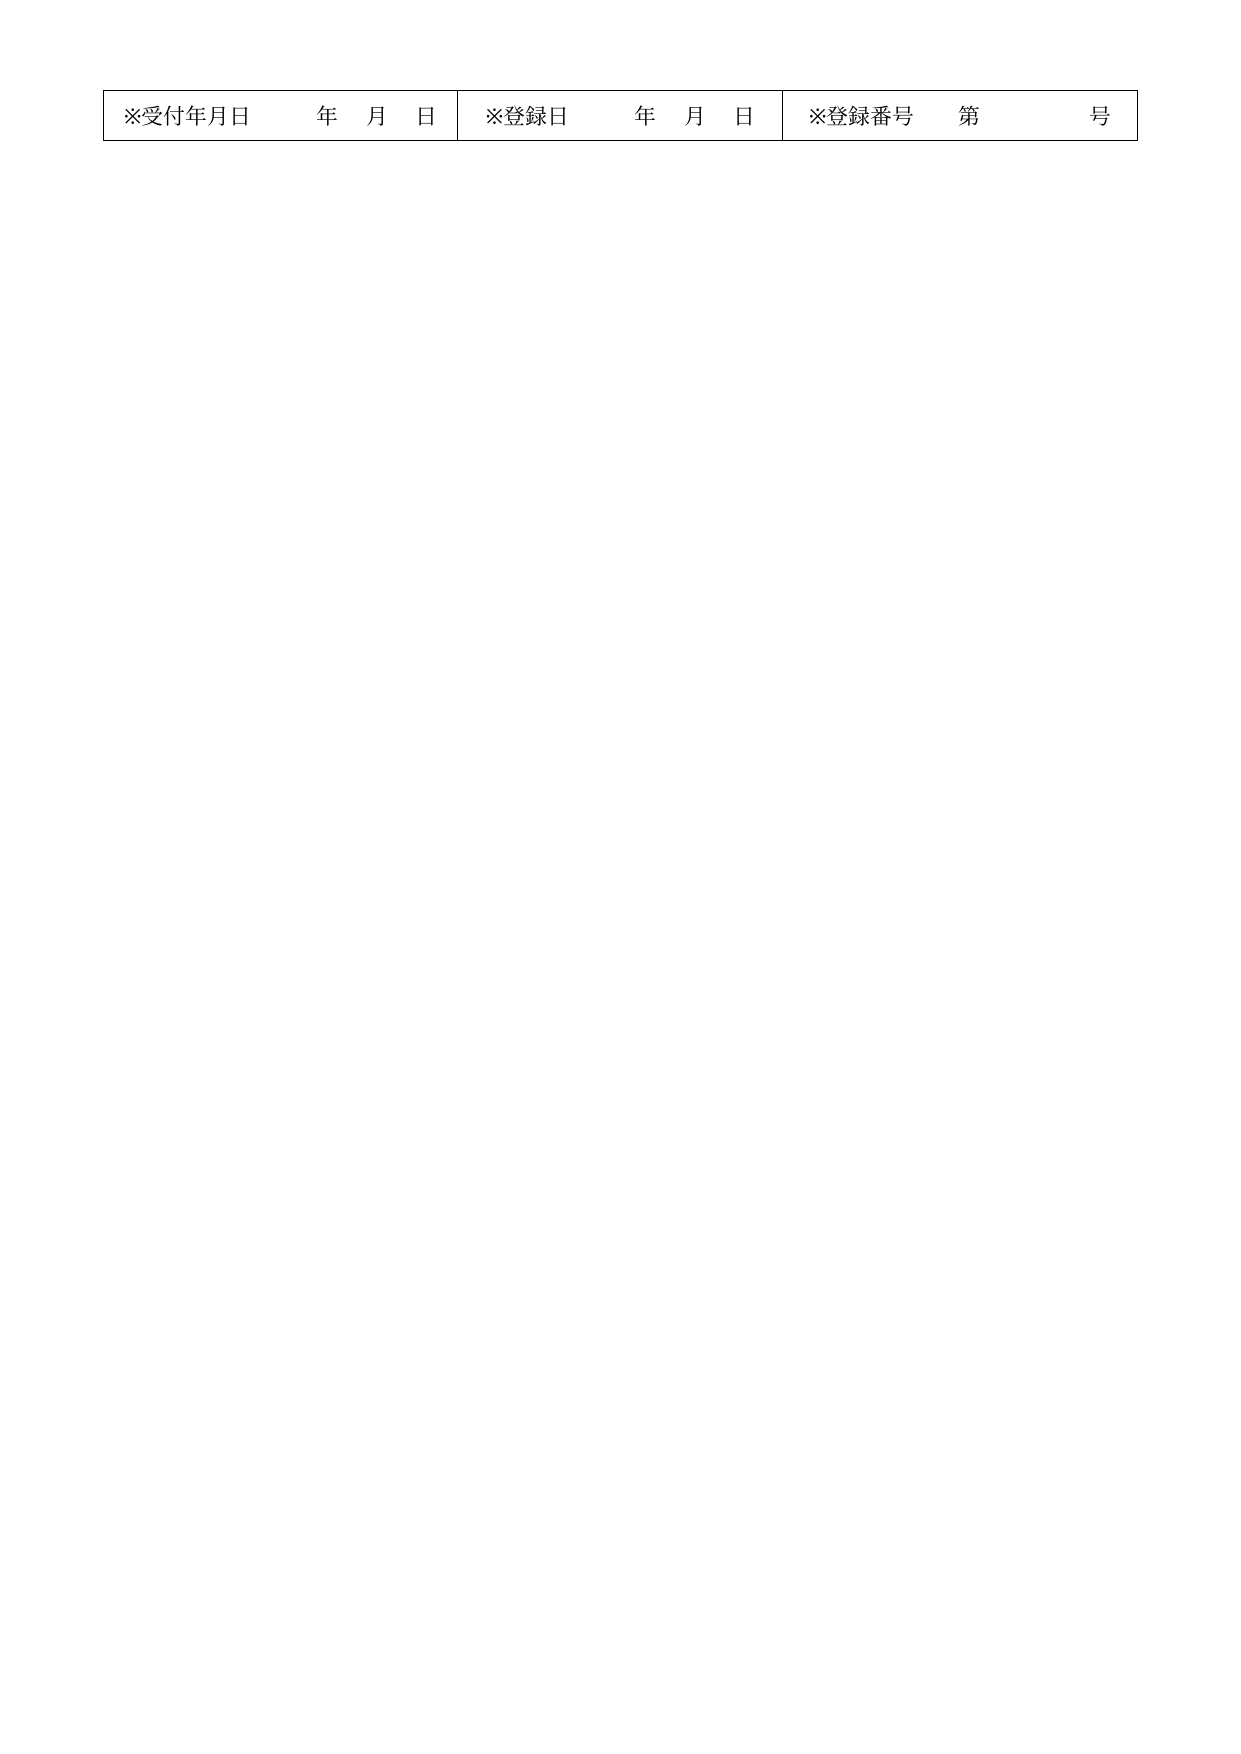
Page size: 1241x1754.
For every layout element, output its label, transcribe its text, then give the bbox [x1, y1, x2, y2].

table_header ※登録日 年 月 日 [458, 91, 782, 140]
table_header ※登録番号 第 号 [783, 91, 1137, 140]
table_header ※受付年月日 年 月 日 [104, 91, 457, 140]
